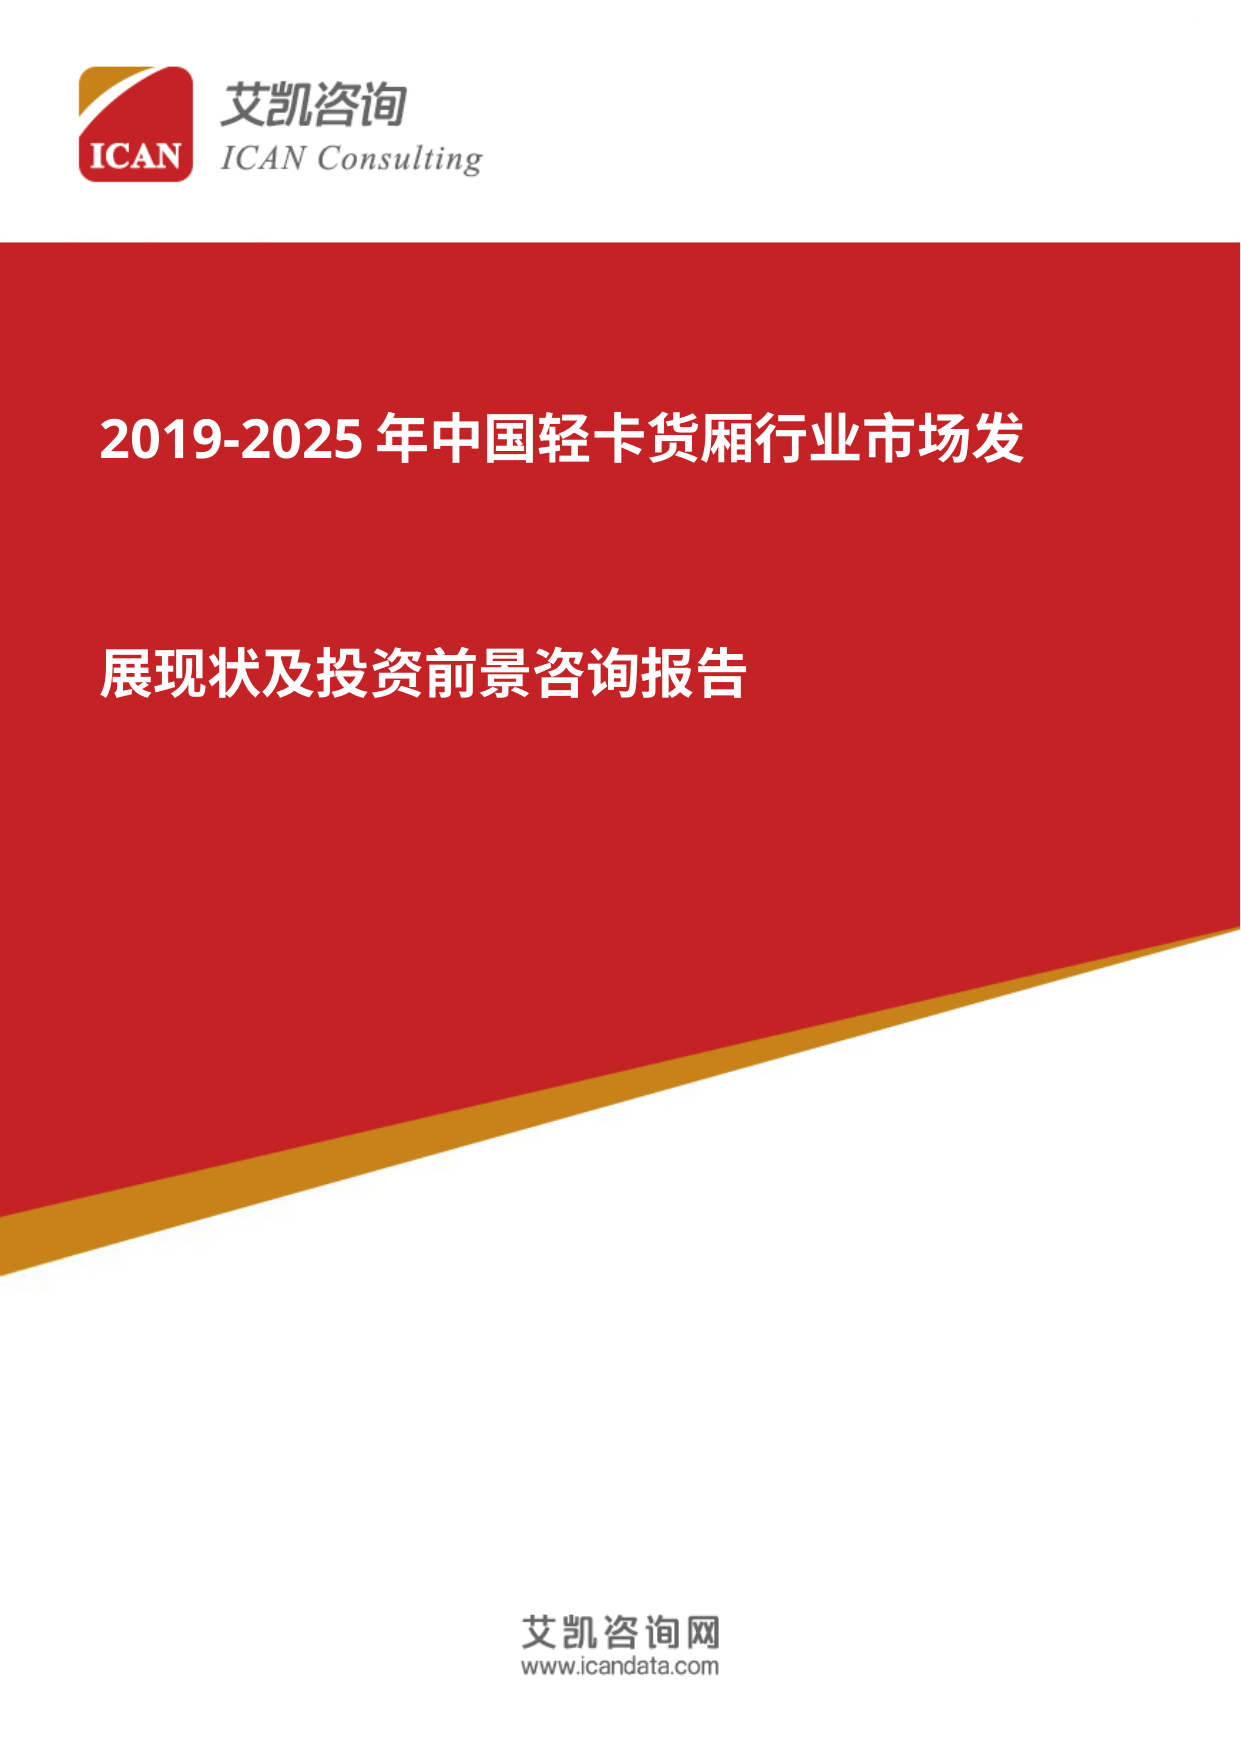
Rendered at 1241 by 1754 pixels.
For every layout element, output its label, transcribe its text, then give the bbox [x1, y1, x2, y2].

picture [0, 5, 1241, 1754]
subtitle 2019-2025年中国轻卡货厢行业市场发展现状及投资前景咨询报告 [99, 386, 1053, 718]
